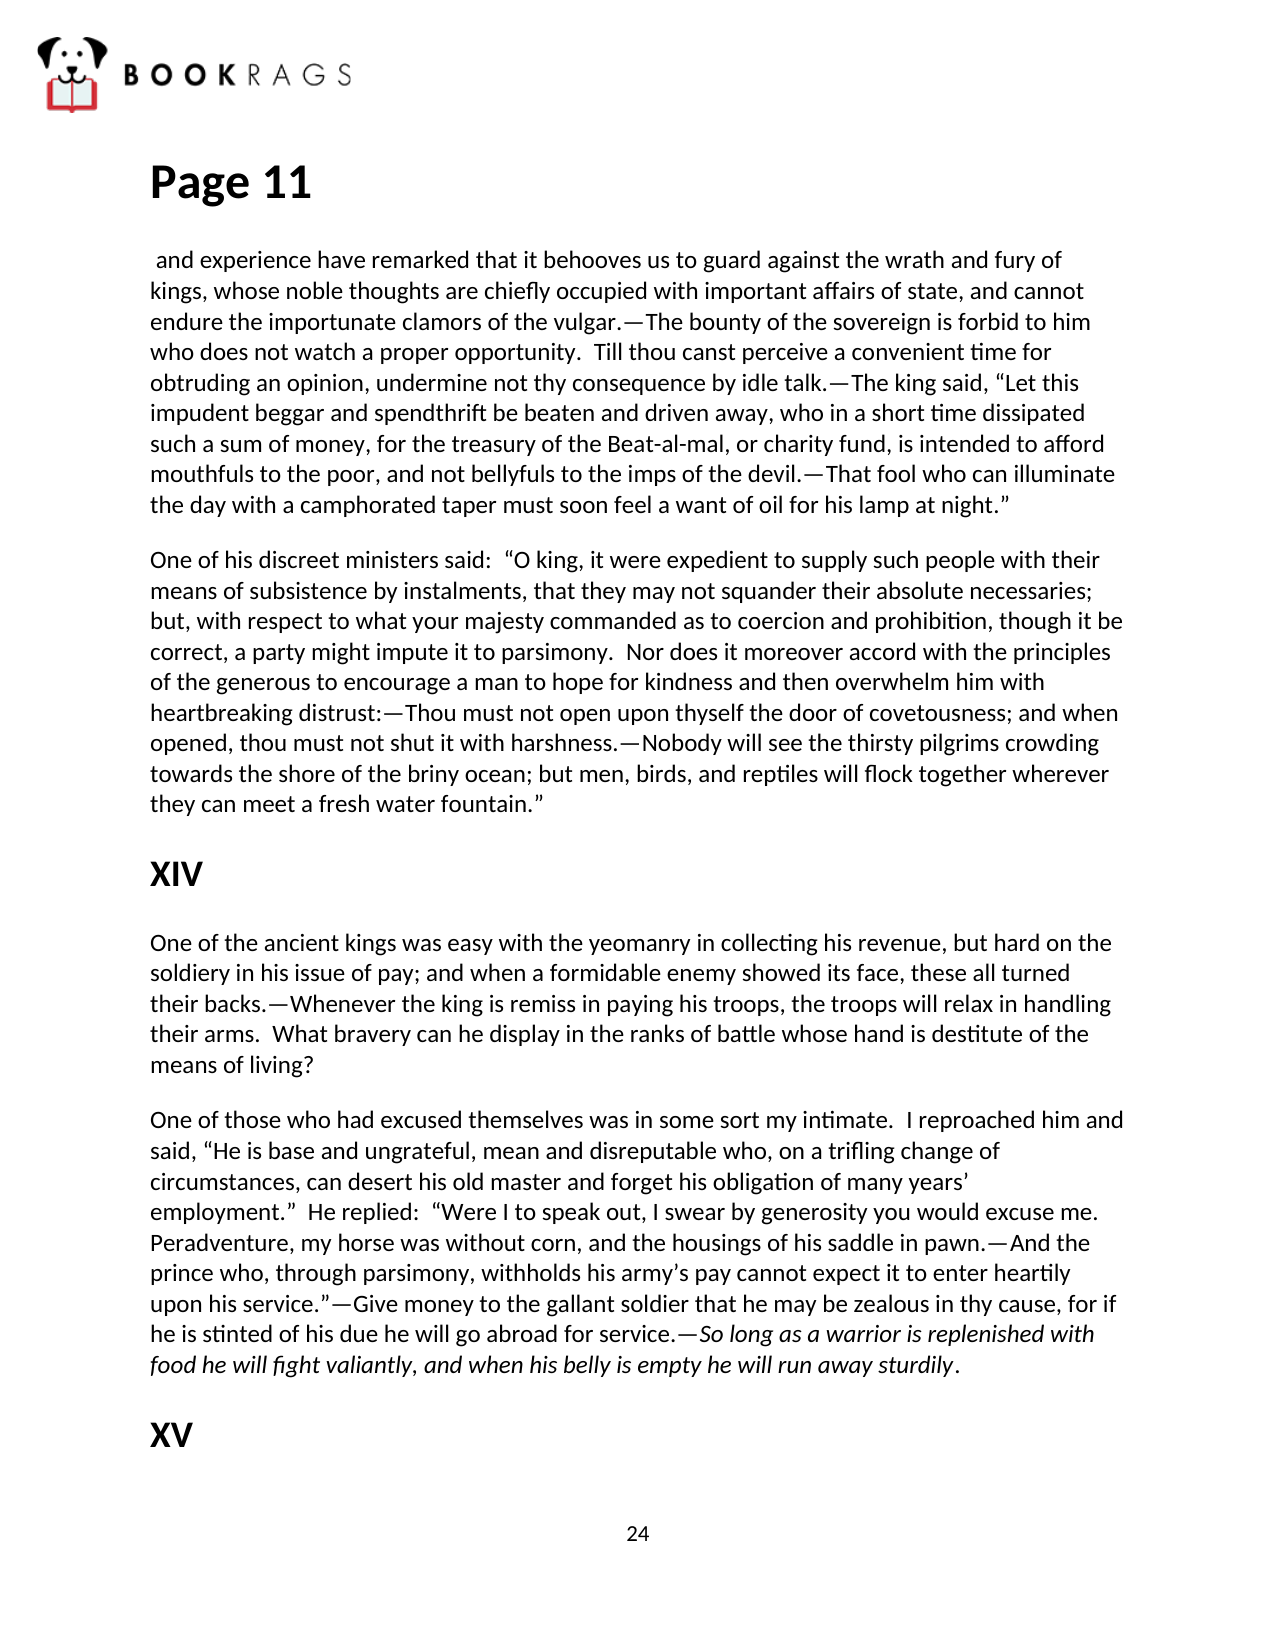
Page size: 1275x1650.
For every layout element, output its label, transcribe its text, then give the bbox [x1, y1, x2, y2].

text One of those who had excused themselves was in some sort my intimate. I reproached him and said, “He is base and ungrateful, mean and disreputable who, on a trifling change of circumstances, can desert his old master and forget his obligation of many years’ employment.” He replied: “Were I to speak out, I swear by generosity you would excuse me. Peradventure, my horse was without corn, and the housings of his saddle in pawn.—­And the prince who, through parsimony, withholds his army’s pay cannot expect it to enter heartily upon his service.”—­Give money to the gallant soldier that he may be zealous in thy cause, for if he is stinted of his due he will go abroad for service.—­So long as a warrior is replenished with food he will fight valiantly, and when his belly is empty he will run away sturdily. [150, 1105, 1125, 1379]
text and experience have remarked that it behooves us to guard against the wrath and fury of kings, whose noble thoughts are chiefly occupied with important affairs of state, and cannot endure the importunate clamors of the vulgar.—­The bounty of the sovereign is forbid to him who does not watch a proper opportunity. Till thou canst perceive a convenient time for obtruding an opinion, undermine not thy consequence by idle talk.—­The king said, “Let this impudent beggar and spendthrift be beaten and driven away, who in a short time dissipated such a sum of money, for the treasury of the Beat-al-mal, or charity fund, is intended to afford mouthfuls to the poor, and not bellyfuls to the imps of the devil.—­That fool who can illuminate the day with a camphorated taper must soon feel a want of oil for his lamp at night.” [150, 244, 1125, 519]
text XIV [150, 850, 1125, 896]
text XV [150, 1411, 1125, 1456]
text Page 11 [150, 150, 1125, 211]
picture [37, 37, 351, 113]
text One of his discreet ministers said: “O king, it were expedient to supply such people with their means of subsistence by instalments, that they may not squander their absolute necessaries; but, with respect to what your majesty commanded as to coercion and prohibition, though it be correct, a party might impute it to parsimony. Nor does it moreover accord with the principles of the generous to encourage a man to hope for kindness and then overwhelm him with heartbreaking distrust:—­Thou must not open upon thyself the door of covetousness; and when opened, thou must not shut it with harshness.—­Nobody will see the thirsty pilgrims crowding towards the shore of the briny ocean; but men, birds, and reptiles will flock together wherever they can meet a fresh water fountain.” [150, 544, 1125, 819]
text One of the ancient kings was easy with the yeomanry in collecting his revenue, but hard on the soldiery in his issue of pay; and when a formidable enemy showed its face, these all turned their backs.—­Whenever the king is remiss in paying his troops, the troops will relax in handling their arms. What bravery can he display in the ranks of battle whose hand is destitute of the means of living? [150, 927, 1125, 1080]
